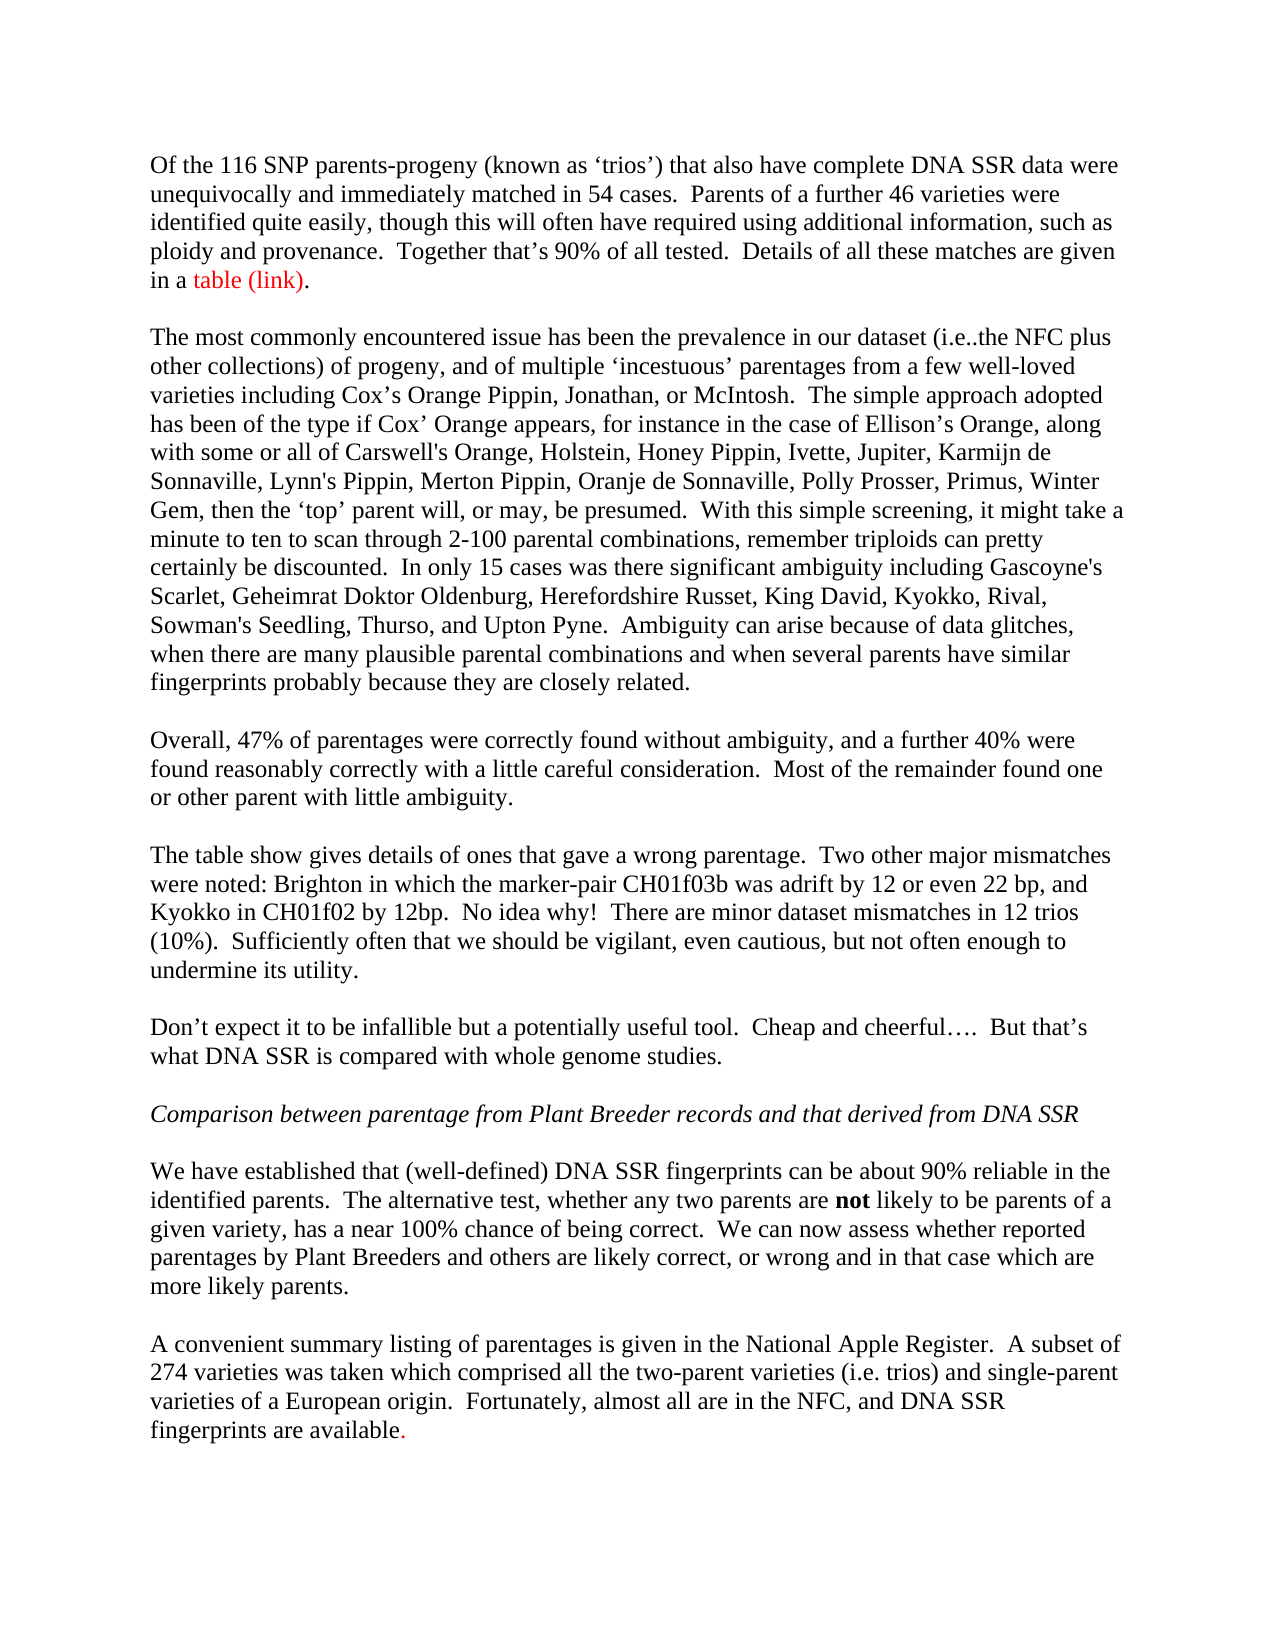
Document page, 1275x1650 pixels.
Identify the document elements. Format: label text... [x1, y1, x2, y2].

text Overall, 47% of parentages were correctly found without ambiguity, and a further 40% were found reasonably correctly with a little careful consideration. Most of the remainder found one or other parent with little ambiguity. [150, 725, 1125, 811]
text Of the 116 SNP parents-progeny (known as ‘trios’) that also have complete DNA SSR data were unequivocally and immediately matched in 54 cases. Parents of a further 46 varieties were identified quite easily, though this will often have required using additional information, such as ploidy and provenance. Together that’s 90% of all tested. Details of all these matches are given in a table (link). [150, 150, 1125, 294]
text Comparison between parentage from Plant Breeder records and that derived from DNA SSR [150, 1099, 1125, 1127]
text The most commonly encountered issue has been the prevalence in our dataset (i.e..the NFC plus other collections) of progeny, and of multiple ‘incestuous’ parentages from a few well-loved varieties including Cox’s Orange Pippin, Jonathan, or McIntosh. The simple approach adopted has been of the type if Cox’ Orange appears, for instance in the case of Ellison’s Orange, along with some or all of Carswell's Orange, Holstein, Honey Pippin, Ivette, Jupiter, Karmijn de Sonnaville, Lynn's Pippin, Merton Pippin, Oranje de Sonnaville, Polly Prosser, Primus, Winter Gem, then the ‘top’ parent will, or may, be presumed. With this simple screening, it might take a minute to ten to scan through 2-100 parental combinations, remember triploids can pretty certainly be discounted. In only 15 cases was there significant ambiguity including Gascoyne's Scarlet, Geheimrat Doktor Oldenburg, Herefordshire Russet, King David, Kyokko, Rival, Sowman's Seedling, Thurso, and Upton Pyne. Ambiguity can arise because of data glitches, when there are many plausible parental combinations and when several parents have similar fingerprints probably because they are closely related. [150, 322, 1125, 696]
text A convenient summary listing of parentages is given in the National Apple Register. A subset of 274 varieties was taken which comprised all the two-parent varieties (i.e. trios) and single-parent varieties of a European origin. Fortunately, almost all are in the NFC, and DNA SSR fingerprints are available. [150, 1329, 1125, 1444]
text We have established that (well-defined) DNA SSR fingerprints can be about 90% reliable in the identified parents. The alternative test, whether any two parents are not likely to be parents of a given variety, has a near 100% chance of being correct. We can now assess whether reported parentages by Plant Breeders and others are likely correct, or wrong and in that case which are more likely parents. [150, 1156, 1125, 1300]
text The table show gives details of ones that gave a wrong parentage. Two other major mismatches were noted: Brighton in which the marker-pair CH01f03b was adrift by 12 or even 22 bp, and Kyokko in CH01f02 by 12bp. No idea why! There are minor dataset mismatches in 12 trios (10%). Sufficiently often that we should be vigilant, even cautious, but not often enough to undermine its utility. [150, 840, 1125, 984]
text Don’t expect it to be infallible but a potentially useful tool. Cheap and cheerful…. But that’s what DNA SSR is compared with whole genome studies. [150, 1012, 1125, 1070]
